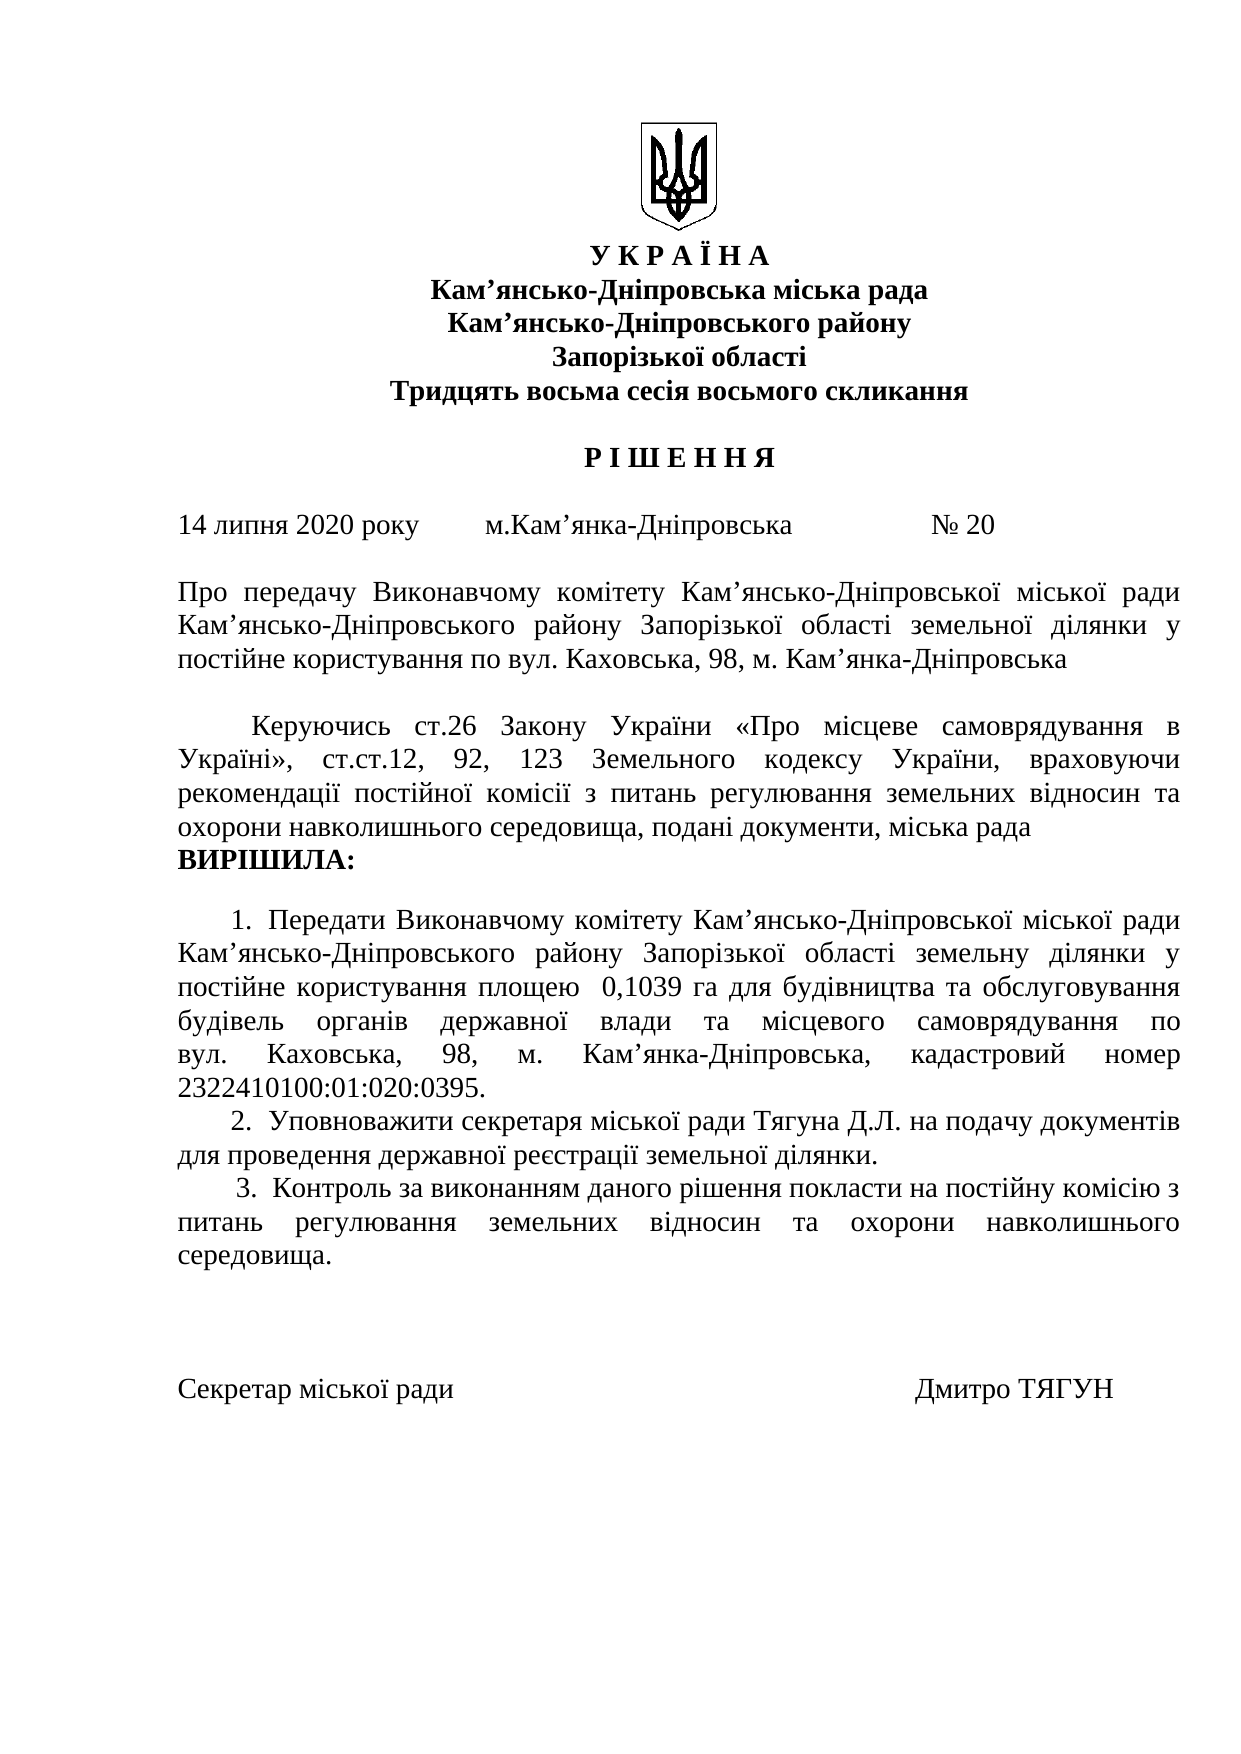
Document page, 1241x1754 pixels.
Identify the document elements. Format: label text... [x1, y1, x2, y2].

picture [633, 118, 725, 239]
text ВИРІШИЛА: [177, 842, 1181, 876]
text Кам’янсько-Дніпровського району [177, 306, 1181, 339]
title Кам’янсько-Дніпровська міська рада [177, 272, 1181, 306]
text Про передачу Виконавчому комітету Кам’янсько-Дніпровської міської ради Кам’янсько-Дніпровського району Запорізької області земельної ділянки у постійне користування по вул. Каховська, 98, м. Кам’янка-Дніпровська [177, 574, 1181, 674]
text Секретар міської ради Дмитро ТЯГУН [177, 1372, 1181, 1405]
text Запорізької області [177, 339, 1181, 373]
text Р І Ш Е Н Н Я [177, 440, 1181, 473]
text 14 липня 2020 року м.Кам’янка-Дніпровська № 20 [177, 507, 1181, 540]
text 3. Контроль за виконанням даного рішення покласти на постійну комісію з питань регулювання земельних відносин та охорони навколишнього середовища. [177, 1170, 1181, 1271]
list Уповноважити секретаря міської ради Тягуна Д.Л. на подачу документів для проведення державної реєстрації земельної ділянки. [177, 1103, 1181, 1170]
text Тридцять восьма сесія восьмого скликання [177, 373, 1181, 406]
title У К Р А Ї Н А [177, 238, 1181, 272]
text Керуючись ст.26 Закону України «Про місцеве самоврядування в Україні», ст.ст.12, 92, 123 Земельного кодексу України, враховуючи рекомендації постійної комісії з питань регулювання земельних відносин та охорони навколишнього середовища, подані документи, міська рада [177, 708, 1181, 842]
list Передати Виконавчому комітету Кам’янсько-Дніпровської міської ради Кам’янсько-Дніпровського району Запорізької області земельну ділянки у постійне користування площею 0,1039 га для будівництва та обслуговування будівель органів державної влади та місцевого самоврядування по вул. Каховська, 98, м. Кам’янка-Дніпровська, кадастровий номер 2322410100:01:020:0395. [177, 902, 1181, 1103]
